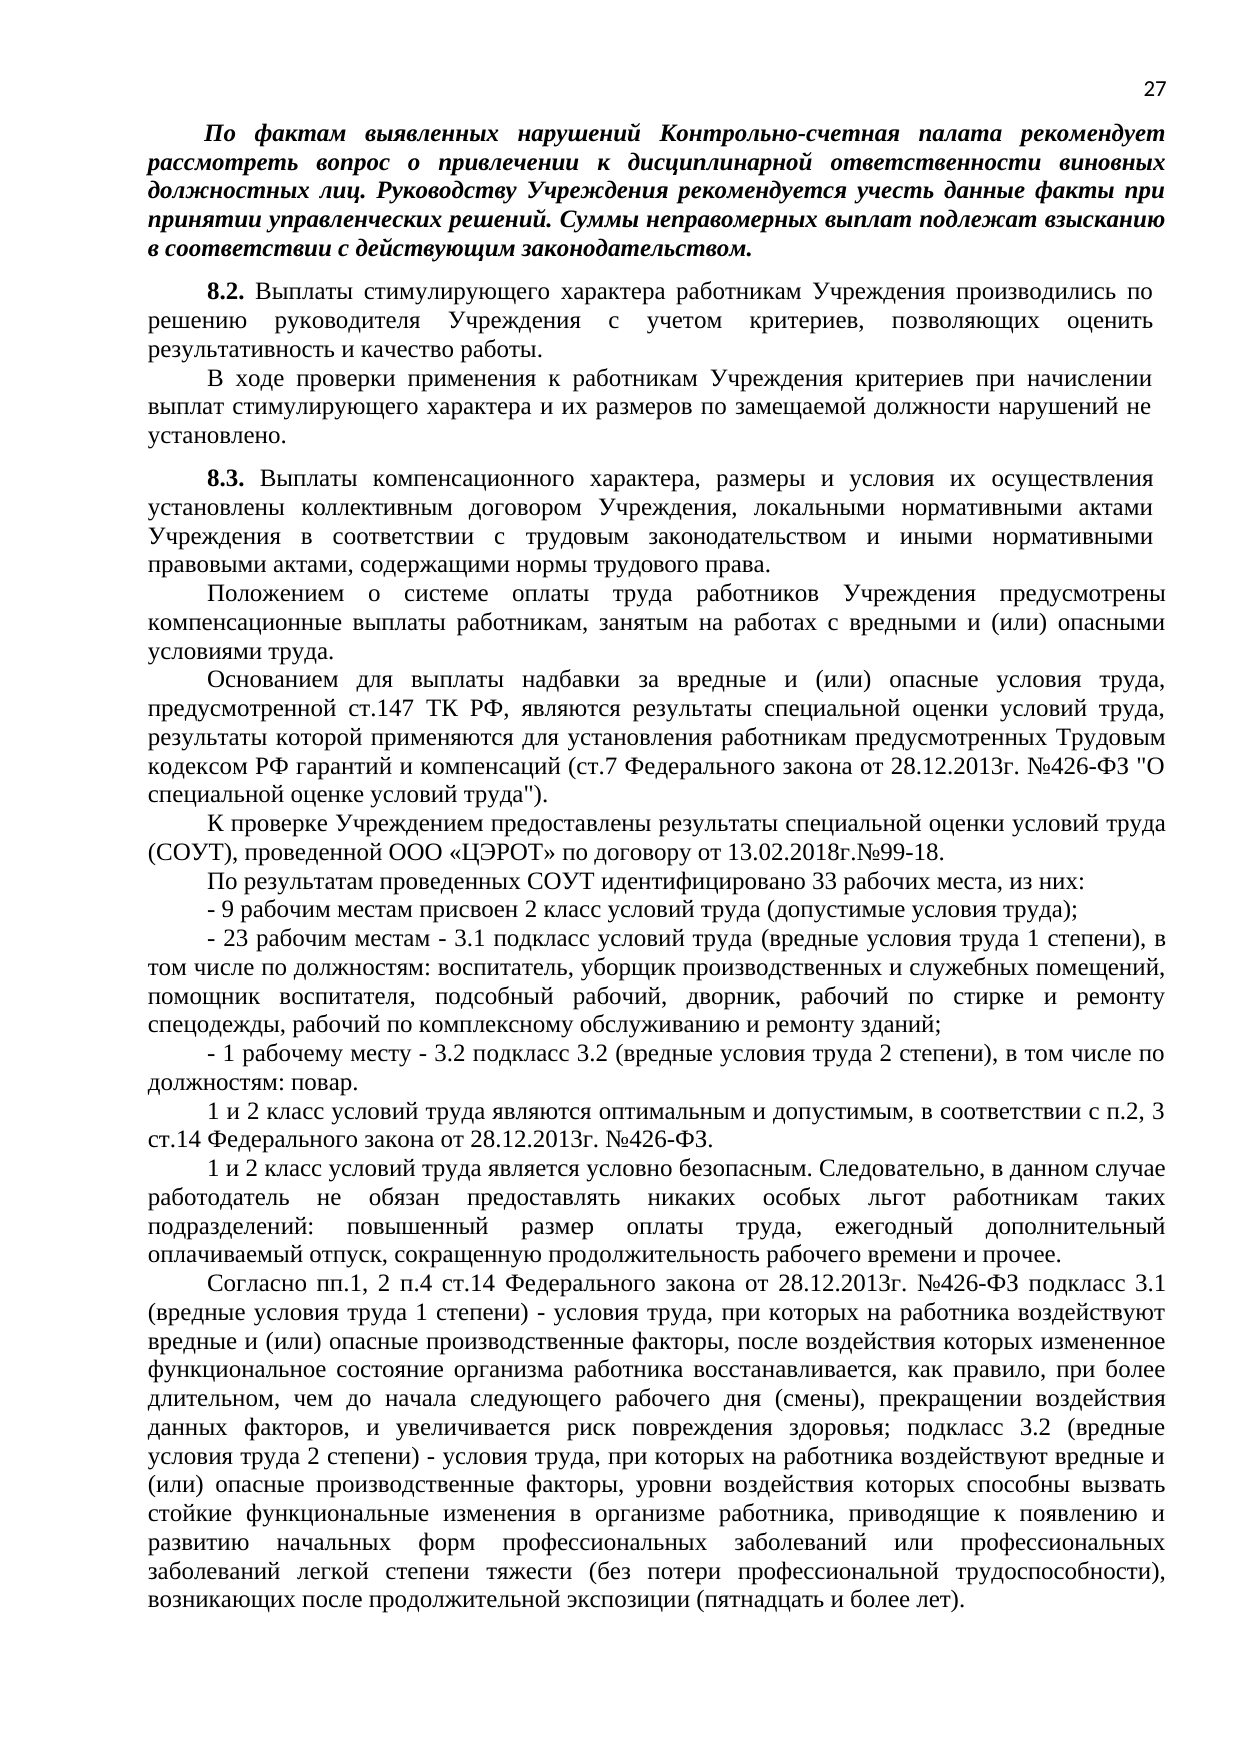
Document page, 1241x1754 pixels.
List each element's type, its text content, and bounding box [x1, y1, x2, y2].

text По фактам выявленных нарушений Контрольно-счетная палата рекомендует рассмотреть вопрос о привлечении к дисциплинарной ответственности виновных должностных лиц. Руководству Учреждения рекомендуется учесть данные факты при принятии управленческих решений. Суммы неправомерных выплат подлежат взысканию в соответствии с действующим законодательством. [148, 118, 1166, 262]
text - 9 рабочим местам присвоен 2 класс условий труда (допустимые условия труда); [148, 894, 1166, 923]
text 8.3. Выплаты компенсационного характера, размеры и условия их осуществления установлены коллективным договором Учреждения, локальными нормативными актами Учреждения в соответствии с трудовым законодательством и иными нормативными правовыми актами, содержащими нормы трудового права. [148, 463, 1153, 578]
text - 1 рабочему месту - 3.2 подкласс 3.2 (вредные условия труда 2 степени), в том числе по должностям: повар. [148, 1038, 1166, 1096]
text 1 и 2 класс условий труда являются оптимальным и допустимым, в соответствии с п.2, 3 ст.14 Федерального закона от 28.12.2013г. №426-ФЗ. [148, 1096, 1166, 1153]
text В ходе проверки применения к работникам Учреждения критериев при начислении выплат стимулирующего характера и их размеров по замещаемой должности нарушений не установлено. [148, 363, 1153, 449]
text Согласно пп.1, 2 п.4 ст.14 Федерального закона от 28.12.2013г. №426-ФЗ подкласс 3.1 (вредные условия труда 1 степени) - условия труда, при которых на работника воздействуют вредные и (или) опасные производственные факторы, после воздействия которых измененное функциональное состояние организма работника восстанавливается, как правило, при более длительном, чем до начала следующего рабочего дня (смены), прекращении воздействия данных факторов, и увеличивается риск повреждения здоровья; подкласс 3.2 (вредные условия труда 2 степени) - условия труда, при которых на работника воздействуют вредные и (или) опасные производственные факторы, уровни воздействия которых способны вызвать стойкие функциональные изменения в организме работника, приводящие к появлению и развитию начальных форм профессиональных заболеваний или профессиональных заболеваний легкой степени тяжести (без потери профессиональной трудоспособности), возникающих после продолжительной экспозиции (пятнадцать и более лет). [148, 1268, 1166, 1613]
text 1 и 2 класс условий труда является условно безопасным. Следовательно, в данном случае работодатель не обязан предоставлять никаких особых льгот работникам таких подразделений: повышенный размер оплаты труда, ежегодный дополнительный оплачиваемый отпуск, сокращенную продолжительность рабочего времени и прочее. [148, 1153, 1166, 1268]
text По результатам проведенных СОУТ идентифицировано 33 рабочих места, из них: [148, 866, 1166, 894]
text Положением о системе оплаты труда работников Учреждения предусмотрены компенсационные выплаты работникам, занятым на работах с вредными и (или) опасными условиями труда. [148, 578, 1166, 664]
text К проверке Учреждением предоставлены результаты специальной оценки условий труда (СОУТ), проведенной ООО «ЦЭРОТ» по договору от 13.02.2018г.№99-18. [148, 808, 1166, 866]
text 8.2. Выплаты стимулирующего характера работникам Учреждения производились по решению руководителя Учреждения с учетом критериев, позволяющих оценить результативность и качество работы. [148, 276, 1153, 363]
text Основанием для выплаты надбавки за вредные и (или) опасные условия труда, предусмотренной ст.147 ТК РФ, являются результаты специальной оценки условий труда, результаты которой применяются для установления работникам предусмотренных Трудовым кодексом РФ гарантий и компенсаций (ст.7 Федерального закона от 28.12.2013г. №426-ФЗ "О специальной оценке условий труда"). [148, 664, 1166, 808]
text - 23 рабочим местам - 3.1 подкласс условий труда (вредные условия труда 1 степени), в том числе по должностям: воспитатель, уборщик производственных и служебных помещений, помощник воспитателя, подсобный рабочий, дворник, рабочий по стирке и ремонту спецодежды, рабочий по комплексному обслуживанию и ремонту зданий; [148, 923, 1166, 1038]
